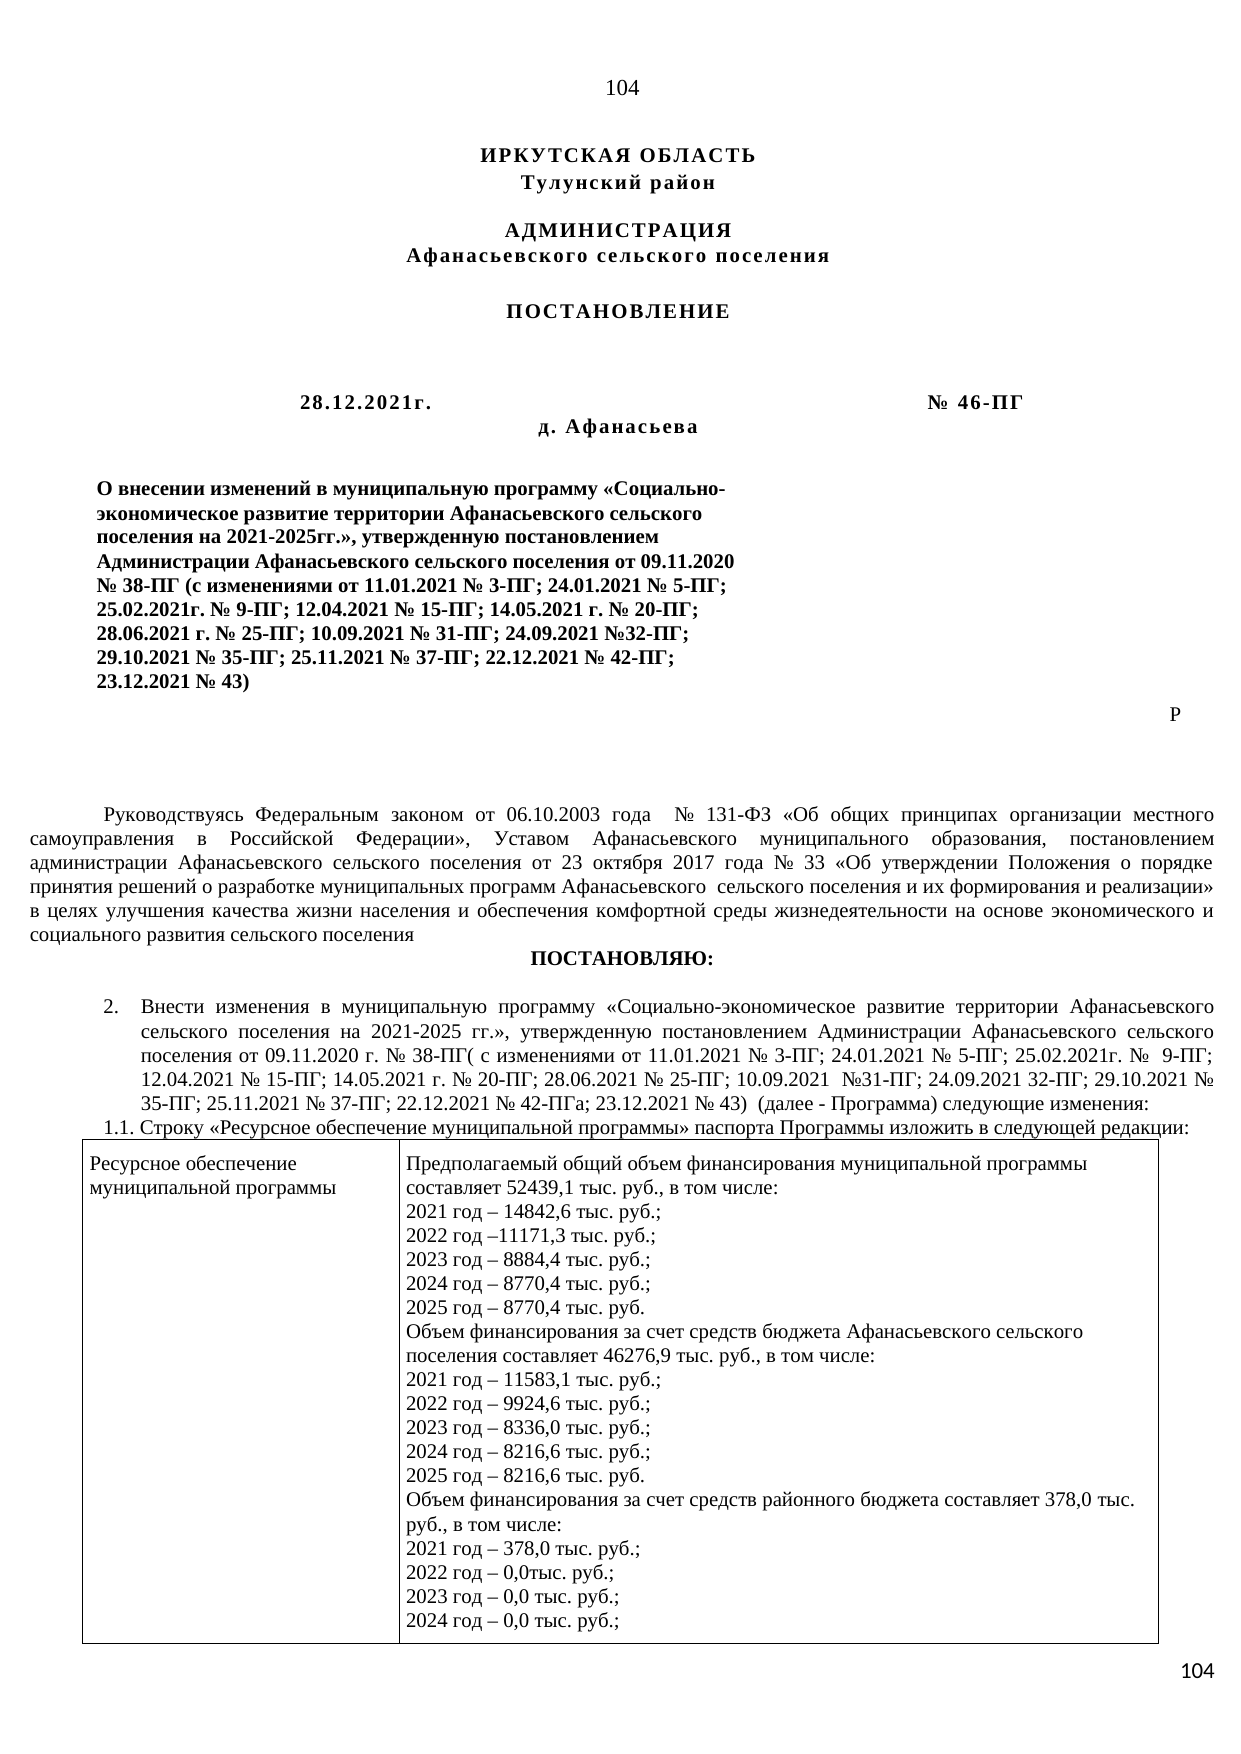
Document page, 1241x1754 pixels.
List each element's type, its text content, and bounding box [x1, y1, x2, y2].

list Внести изменения в муниципальную программу «Социально-экономическое развитие территории Афанасьевского сельского поселения на 2021-2025 гг.», утвержденную постановлением Администрации Афанасьевского сельского поселения от 09.11.2020 г. № 38-ПГ( с изменениями от 11.01.2021 № 3-ПГ; 24.01.2021 № 5-ПГ; 25.02.2021г. № 9-ПГ; 12.04.2021 № 15-ПГ; 14.05.2021 г. № 20-ПГ; 28.06.2021 № 25-ПГ; 10.09.2021 №31-ПГ; 24.09.2021 32-ПГ; 29.10.2021 № 35-ПГ; 25.11.2021 № 37-ПГ; 22.12.2021 № 42-ПГа; 23.12.2021 № 43) (далее - Программа) следующие изменения: [103, 994, 1215, 1115]
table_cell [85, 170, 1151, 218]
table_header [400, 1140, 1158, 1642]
text Р [29, 702, 1215, 726]
text 1.1. Строку «Ресурсное обеспечение муниципальной программы» паспорта Программы изложить в следующей редакции: [103, 1115, 1215, 1139]
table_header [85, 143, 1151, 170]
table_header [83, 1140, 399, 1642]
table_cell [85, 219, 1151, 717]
text Руководствуясь Федеральным законом от 06.10.2003 года № 131-ФЗ «Об общих принципах организации местного самоуправления в Российской Федерации», Уставом Афанасьевского муниципального образования, постановлением администрации Афанасьевского сельского поселения от 23 октября 2017 года № 33 «Об утверждении Положения о порядке принятия решений о разработке муниципальных программ Афанасьевского сельского поселения и их формирования и реализации» в целях улучшения качества жизни населения и обеспечения комфортной среды жизнедеятельности на основе экономического и социального развития сельского поселения [29, 802, 1215, 946]
text ПОСТАНОВЛЯЮ: [29, 946, 1215, 970]
